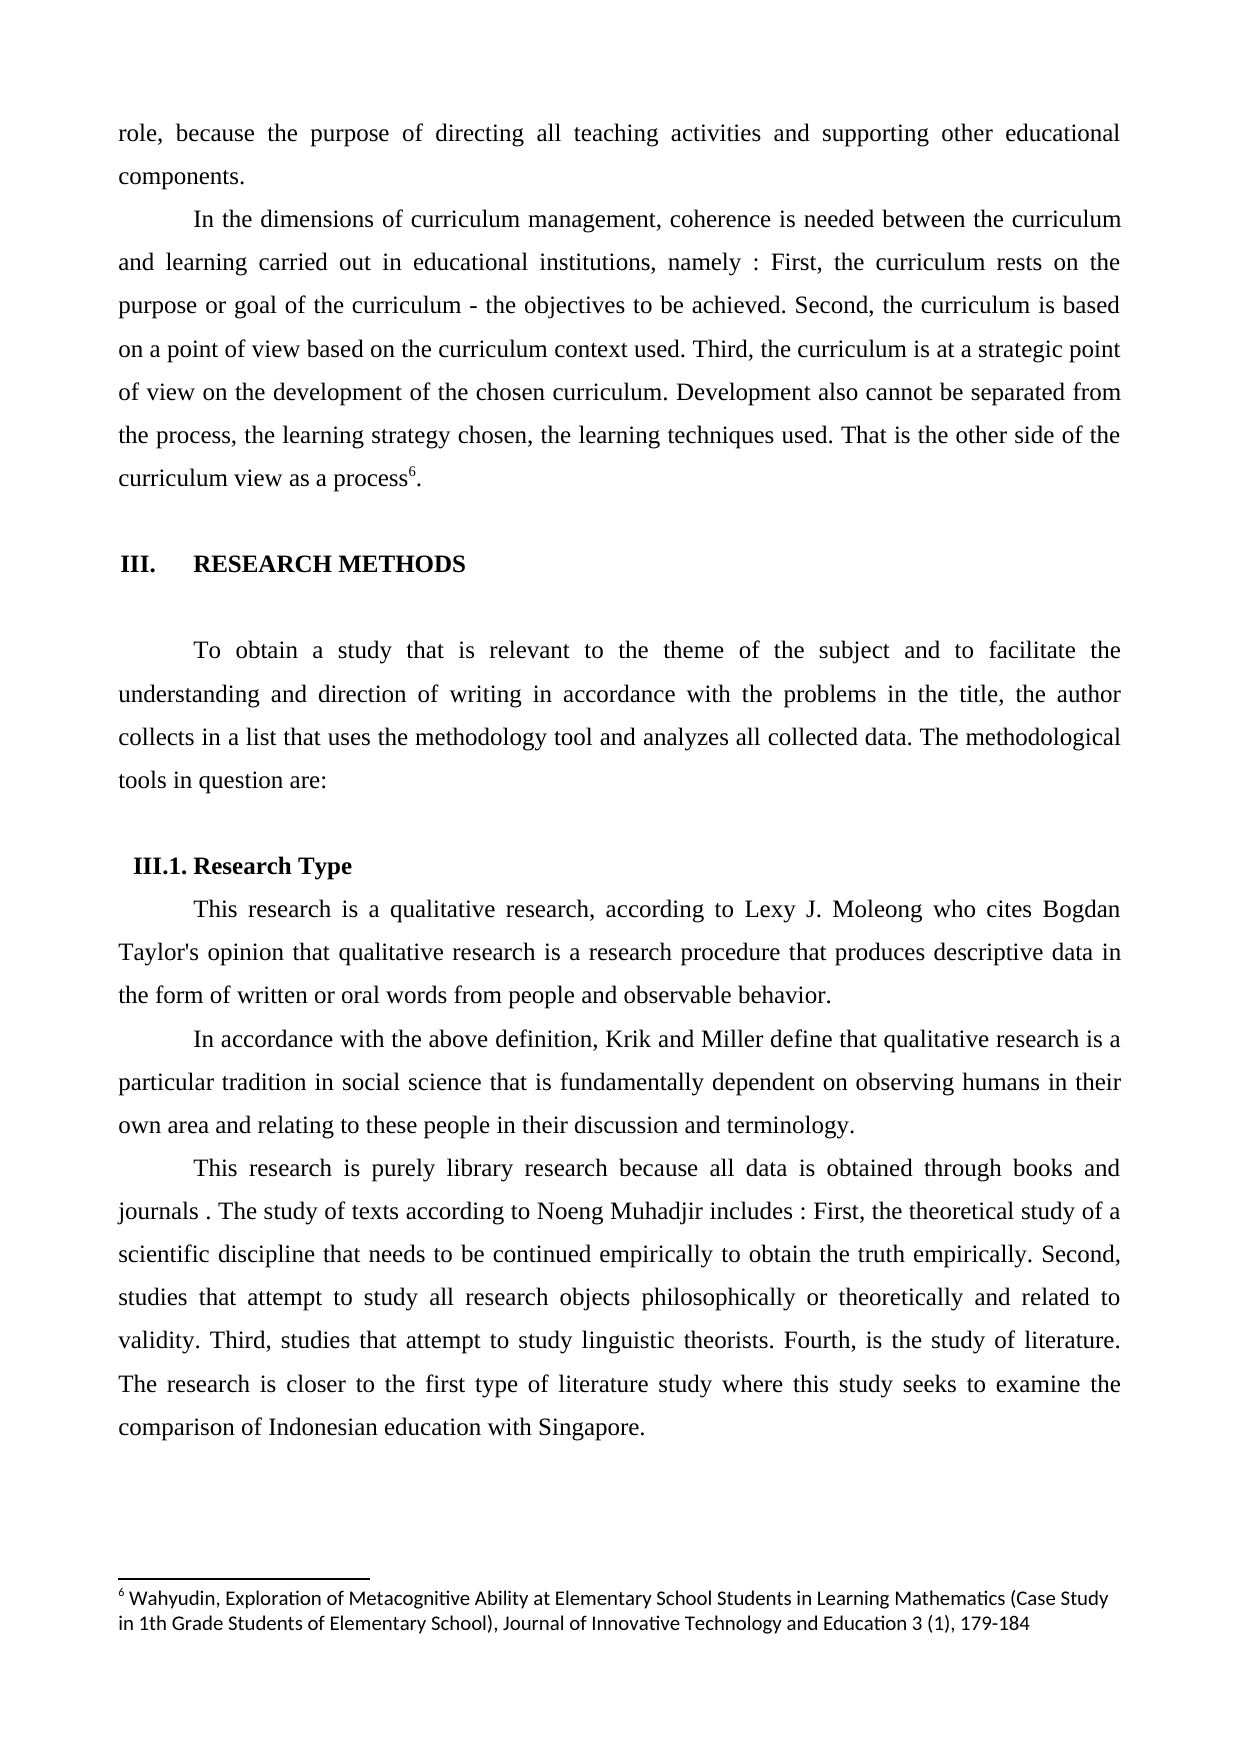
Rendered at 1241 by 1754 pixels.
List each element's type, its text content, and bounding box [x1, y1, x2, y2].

text To obtain a study that is relevant to the theme of the subject and to facilitate the understanding and direction of writing in accordance with the problems in the title, the author collects in a list that uses the methodology tool and analyzes all collected data. The methodological tools in question are: [118, 636, 1122, 794]
list RESEARCH METHODS [156, 549, 1122, 578]
text This research is a qualitative research, according to Lexy J. Moleong who cites Bogdan Taylor's opinion that qualitative research is a research procedure that produces descriptive data in the form of written or oral words from people and observable behavior. [118, 894, 1122, 1009]
text This research is purely library research because all data is obtained through books and journals . The study of texts according to Noeng Muhadjir includes : First, the theoretical study of a scientific discipline that needs to be continued empirically to obtain the truth empirically. Second, studies that attempt to study all research objects philosophically or theoretically and related to validity. Third, studies that attempt to study linguistic theorists. Fourth, is the study of literature. The research is closer to the first type of literature study where this study seeks to examine the comparison of Indonesian education with Singapore. [118, 1153, 1122, 1441]
list Research Type [133, 851, 1122, 880]
text In the dimensions of curriculum management, coherence is needed between the curriculum and learning carried out in educational institutions, namely : First, the curriculum rests on the purpose or goal of the curriculum - the objectives to be achieved. Second, the curriculum is based on a point of view based on the curriculum context used. Third, the curriculum is at a strategic point of view on the development of the chosen curriculum. Development also cannot be separated from the process, the learning strategy chosen, the learning techniques used. That is the other side of the curriculum view as a process. [118, 204, 1122, 492]
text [118, 118, 1122, 190]
text In accordance with the above definition, Krik and Miller define that qualitative research is a particular tradition in social science that is fundamentally dependent on observing humans in their own area and relating to these people in their discussion and terminology. [118, 1024, 1122, 1139]
